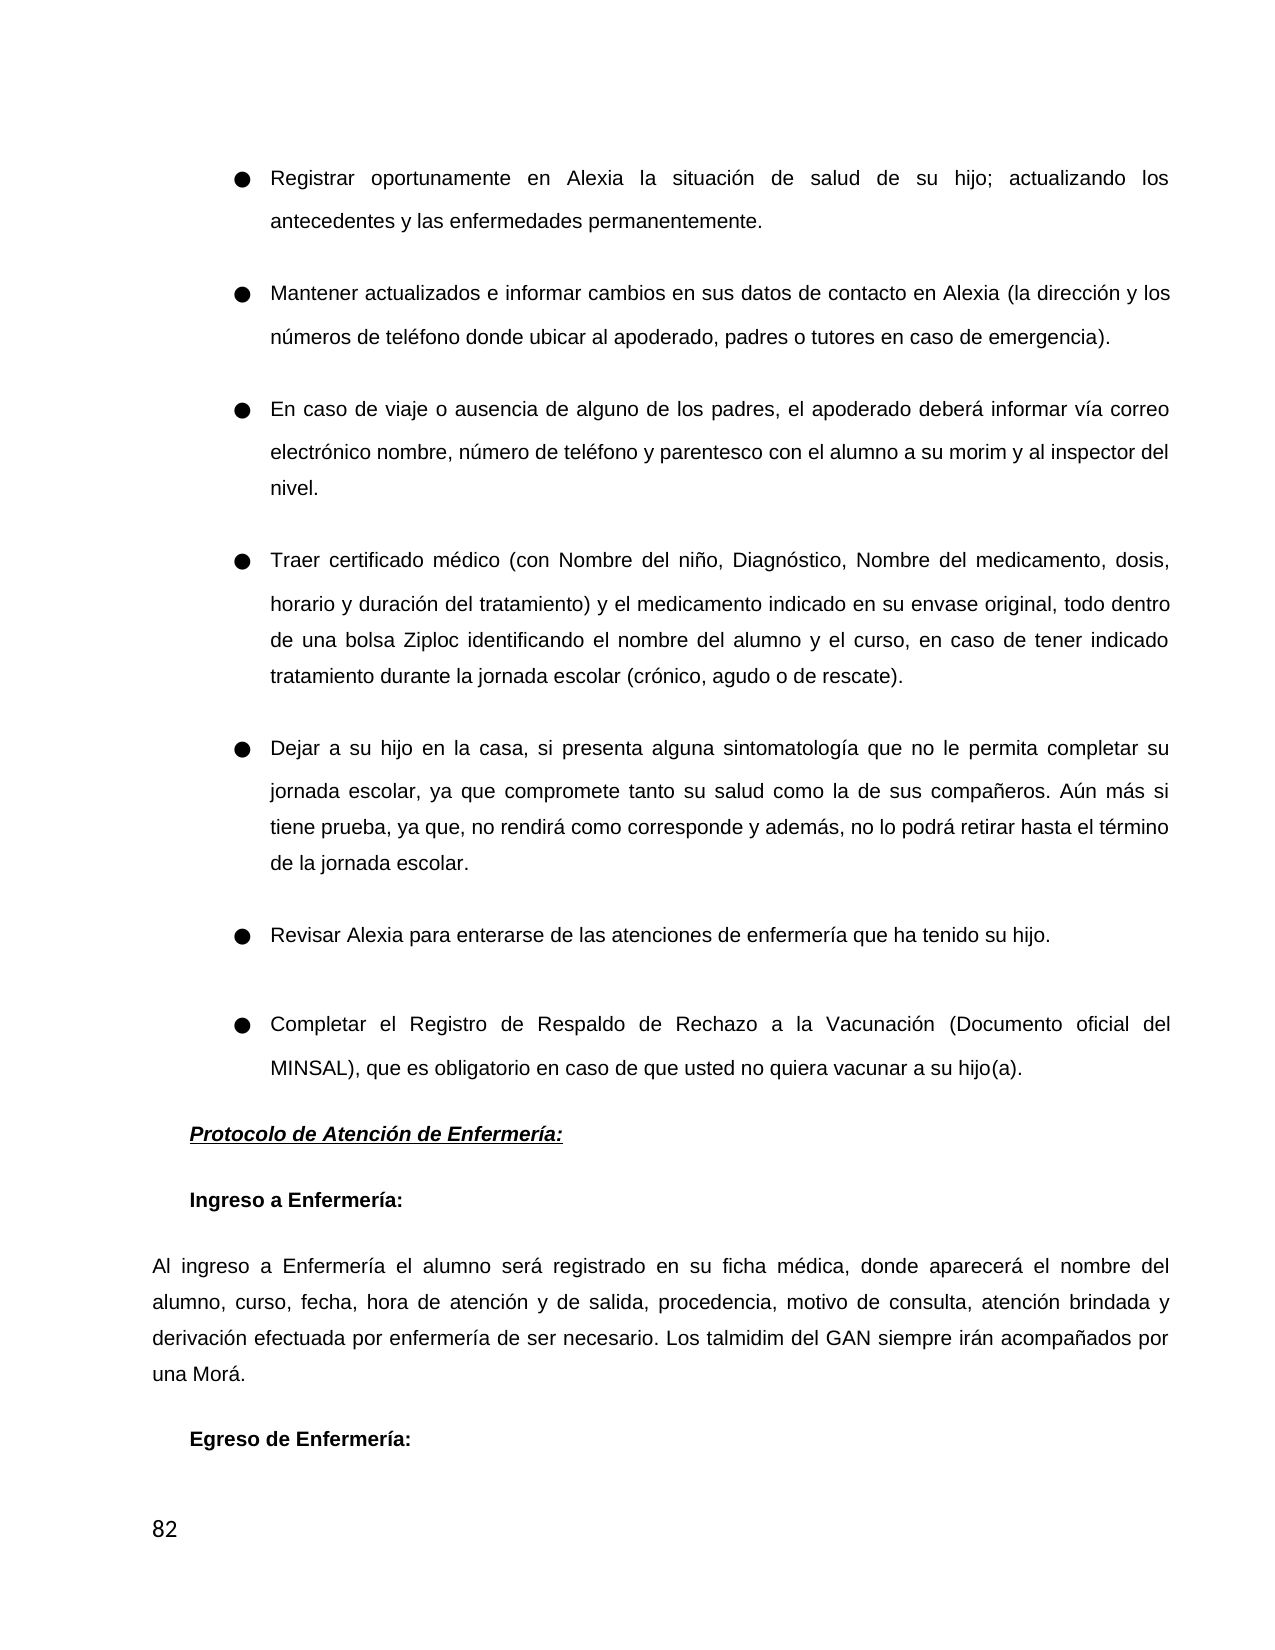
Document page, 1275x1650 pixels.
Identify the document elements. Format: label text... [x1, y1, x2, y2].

text Ingreso a Enfermería: [189, 1188, 1123, 1212]
list Registrar oportunamente en Alexia la situación de salud de su hijo; actualizando los antecedentes y las enfermedades permanentemente. [233, 154, 1171, 233]
list Traer certificado médico (con Nombre del niño, Diagnóstico, Nombre del medicamento, dosis, horario y duración del tratamiento) y el medicamento indicado en su envase original, todo dentro de una bolsa Ziploc identificando el nombre del alumno y el curso, en caso de tener indicado tratamiento durante la jornada escolar (crónico, agudo o de rescate). [233, 537, 1171, 687]
list Dejar a su hijo en la casa, si presenta alguna sintomatología que no le permita completar su jornada escolar, ya que compromete tanto su salud como la de sus compañeros. Aún más si tiene prueba, ya que, no rendirá como corresponde y además, no lo podrá retirar hasta el término de la jornada escolar. [233, 724, 1171, 875]
list Revisar Alexia para enterarse de las atenciones de enfermería que ha tenido su hijo. [233, 912, 1171, 955]
list Completar el Registro de Respaldo de Rechazo a la Vacunación (Documento oficial del MINSAL), que es obligatorio en caso de que usted no quiera vacunar a su hijo(a). [233, 1001, 1171, 1080]
text Egreso de Enfermería: [189, 1427, 1123, 1451]
list En caso de viaje o ausencia de alguno de los padres, el apoderado deberá informar vía correo electrónico nombre, número de teléfono y parentesco con el alumno a su morim y al inspector del nivel. [233, 385, 1171, 500]
text Al ingreso a Enfermería el alumno será registrado en su ficha médica, donde aparecerá el nombre del alumno, curso, fecha, hora de atención y de salida, procedencia, motivo de consulta, atención brindada y derivación efectuada por enfermería de ser necesario. Los talmidim del GAN siempre irán acompañados por una Morá. [152, 1253, 1171, 1385]
text Protocolo de Atención de Enfermería: [189, 1122, 1123, 1146]
list Mantener actualizados e informar cambios en sus datos de contacto en Alexia (la dirección y los números de teléfono donde ubicar al apoderado, padres o tutores en caso de emergencia). [233, 270, 1171, 348]
